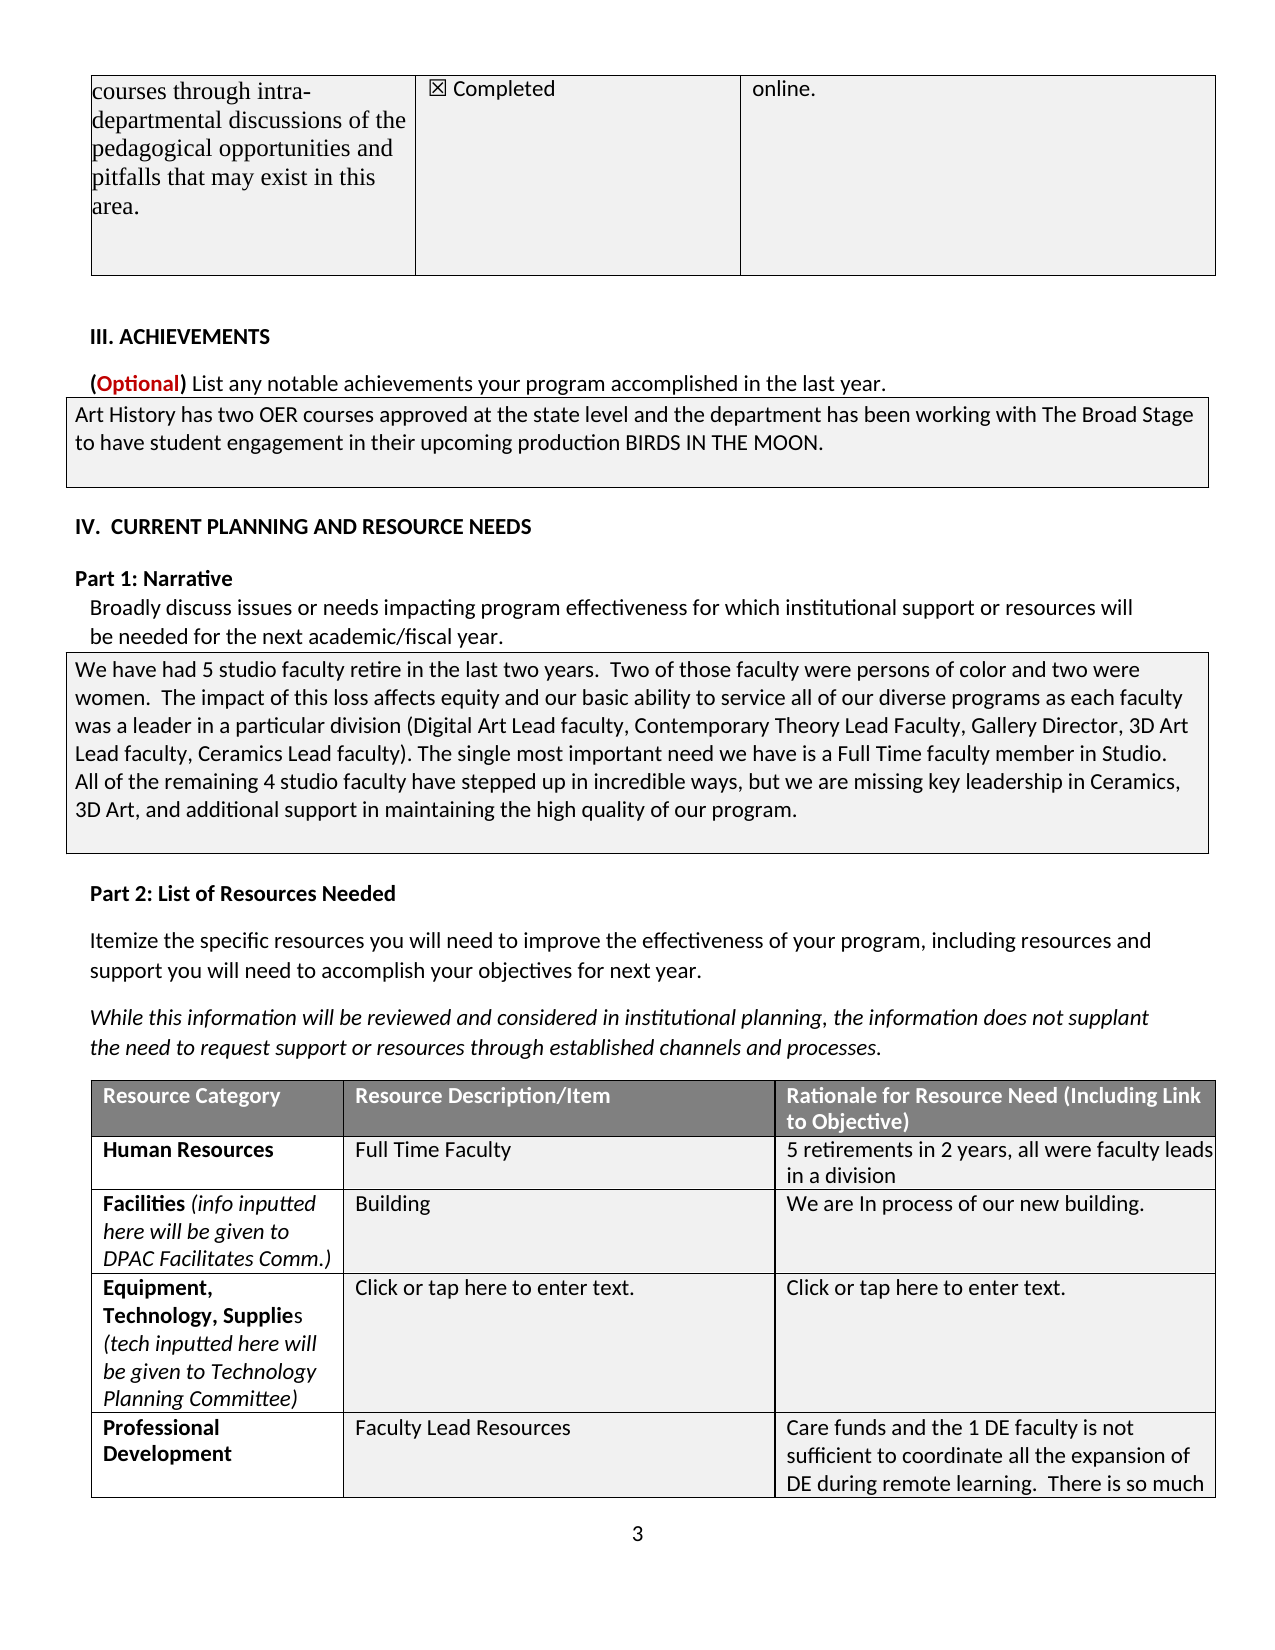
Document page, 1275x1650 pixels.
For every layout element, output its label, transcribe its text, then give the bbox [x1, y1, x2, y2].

text Itemize the specific resources you will need to improve the effectiveness of your program, including resources and support you will need to accomplish your objectives for next year. [89, 926, 1182, 984]
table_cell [92, 1413, 343, 1497]
table_cell Facilities (info inputted here will be given to DPAC Facilitates Comm.) [92, 1190, 343, 1272]
table_cell Equipment, Technology, Supplies (tech inputted here will be given to Technology Planning Committee) [92, 1274, 343, 1412]
text While this information will be reviewed and considered in institutional planning, the information does not supplant the need to request support or resources through established channels and processes. [89, 1003, 1160, 1061]
text Broadly discuss issues or needs impacting program effectiveness for which institutional support or resources will be needed for the next academic/fiscal year. [89, 593, 1137, 650]
subtitle III. ACHIEVEMENTS [89, 322, 1200, 351]
table_cell Human Resources [92, 1137, 343, 1188]
table_header Resource Description/Item [344, 1081, 774, 1136]
text (Optional) List any notable achievements your program accomplished in the last year. [89, 369, 1200, 397]
text Part 1: Narrative [75, 566, 1200, 592]
table_header Rationale for Resource Need (Including Link to Objective) [776, 1081, 1215, 1136]
table_header Resource Category [92, 1081, 343, 1136]
text IV. CURRENT PLANNING AND RESOURCE NEEDS [75, 514, 1200, 540]
subtitle Part 2: List of Resources Needed [90, 879, 1200, 907]
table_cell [416, 76, 740, 275]
